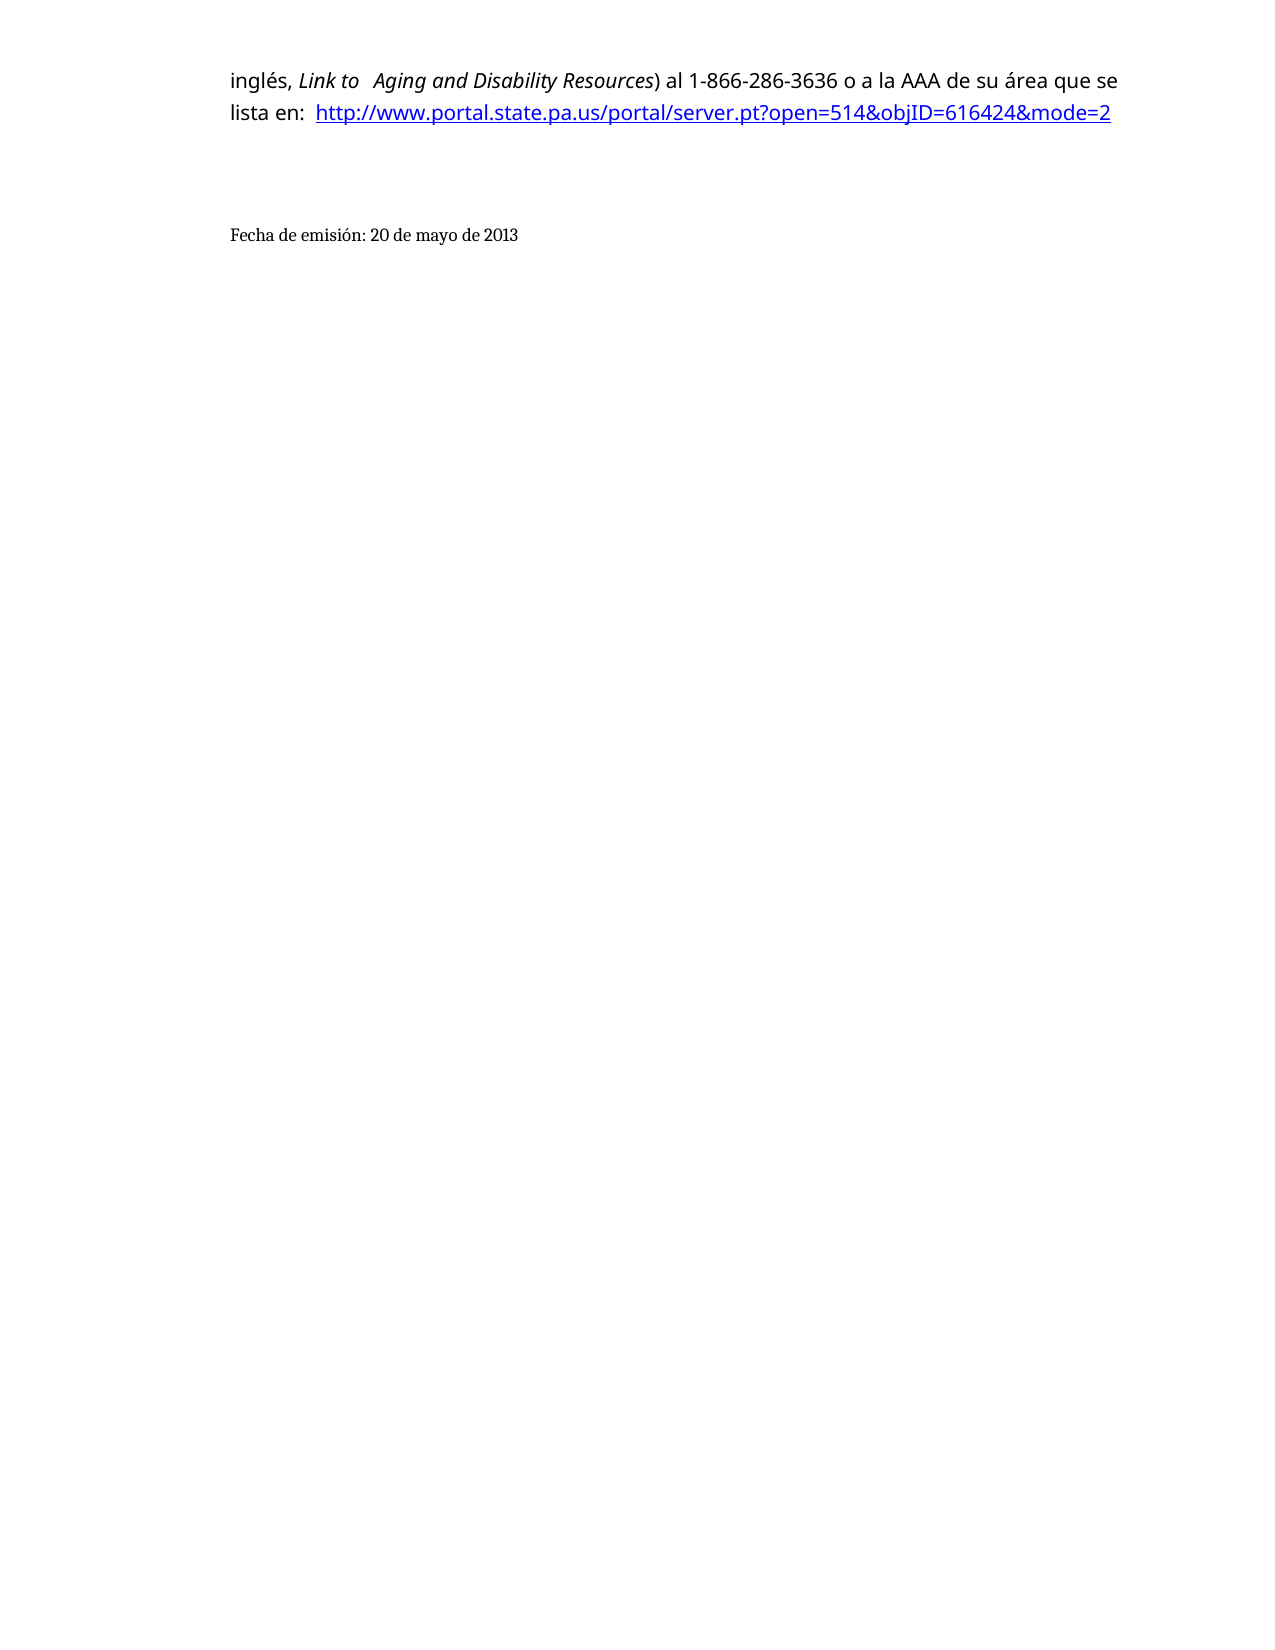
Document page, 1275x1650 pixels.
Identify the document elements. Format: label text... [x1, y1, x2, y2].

text Fecha de emisión: 20 de mayo de 2013 [230, 225, 1200, 246]
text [230, 67, 1145, 126]
